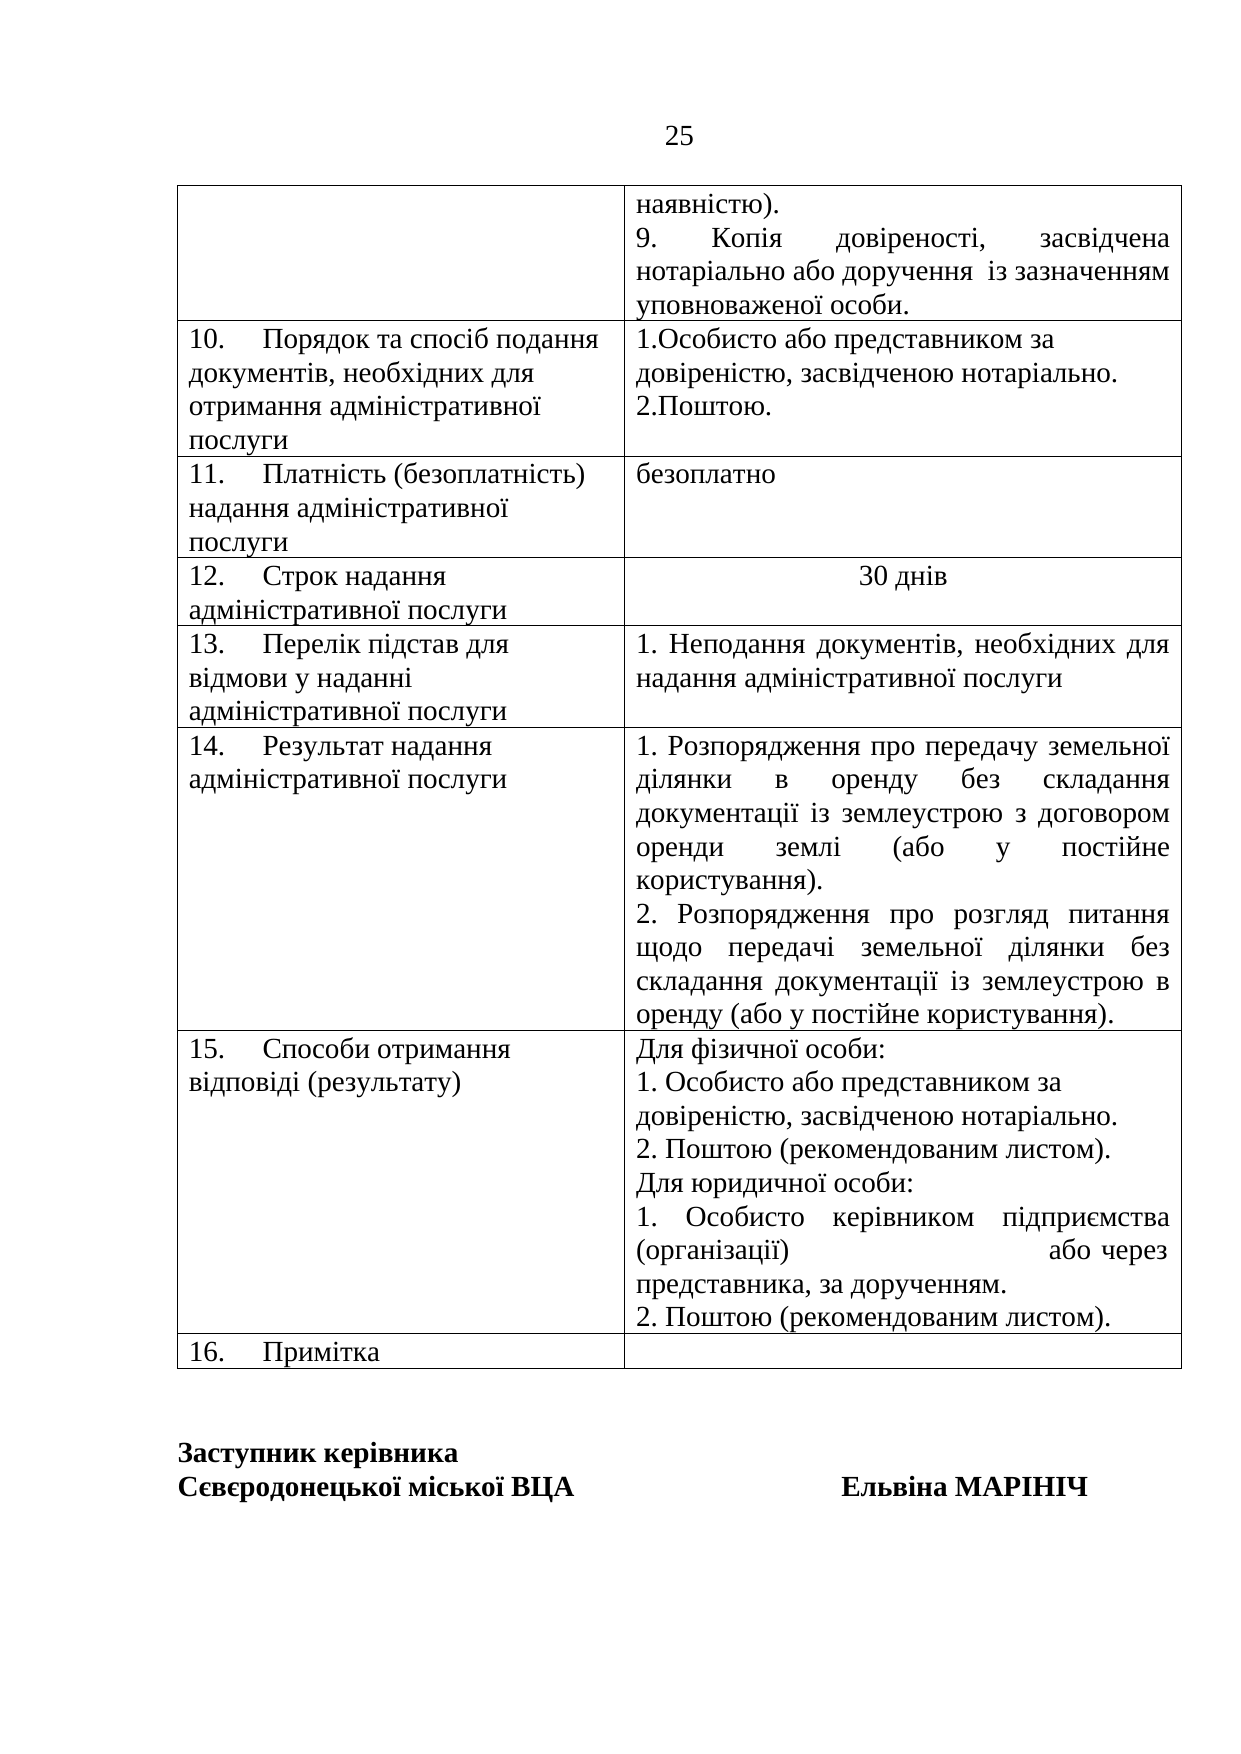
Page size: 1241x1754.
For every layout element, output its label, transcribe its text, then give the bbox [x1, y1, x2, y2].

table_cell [625, 186, 1181, 320]
table_cell [625, 1334, 1181, 1367]
table_cell 15. Способи отримання відповіді (результату) [178, 1031, 624, 1333]
table_cell 13. Перелік підстав для відмови у наданні адміністративної послуги [178, 626, 624, 727]
text Сєвєродонецької міської ВЦА Ельвіна МАРІНІЧ [177, 1469, 1181, 1503]
table_cell 10. Порядок та спосіб подання документів, необхідних для отримання адміністративної послуги [178, 321, 624, 456]
table_cell 1. Розпорядження про передачу земельної ділянки в оренду без складання документації із землеустрою з договором оренди землі (або у постійне користування). 2. Розпорядження про розгляд питання щодо передачі земельної ділянки без складання документації із землеустрою в оренду (або у постійне користування). [625, 728, 1181, 1030]
table_cell 30 днів [625, 558, 1181, 625]
table_cell 12. Строк надання адміністративної послуги [178, 558, 624, 625]
list Заступник керівника [177, 1436, 1181, 1469]
table_cell 16. Примітка [178, 1334, 624, 1367]
table_cell 1. Неподання документів, необхідних для надання адміністративної послуги [625, 626, 1181, 727]
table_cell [178, 186, 624, 320]
table_cell 11. Платність (безоплатність) надання адміністративної послуги [178, 457, 624, 557]
table_cell 1.Особисто або представником за довіреністю, засвідченою нотаріально. 2.Поштою. [625, 321, 1181, 456]
table_cell Для фізичної особи: 1. Особисто або представником за довіреністю, засвідченою нотаріально. 2. Поштою (рекомендованим листом). Для юридичної особи: 1. Особисто керівником підприємства (організації) або через представника, за дорученням. 2. Поштою (рекомендованим листом). [625, 1031, 1181, 1333]
table_cell безоплатно [625, 457, 1181, 557]
table_cell 14. Результат надання адміністративної послуги [178, 728, 624, 1030]
